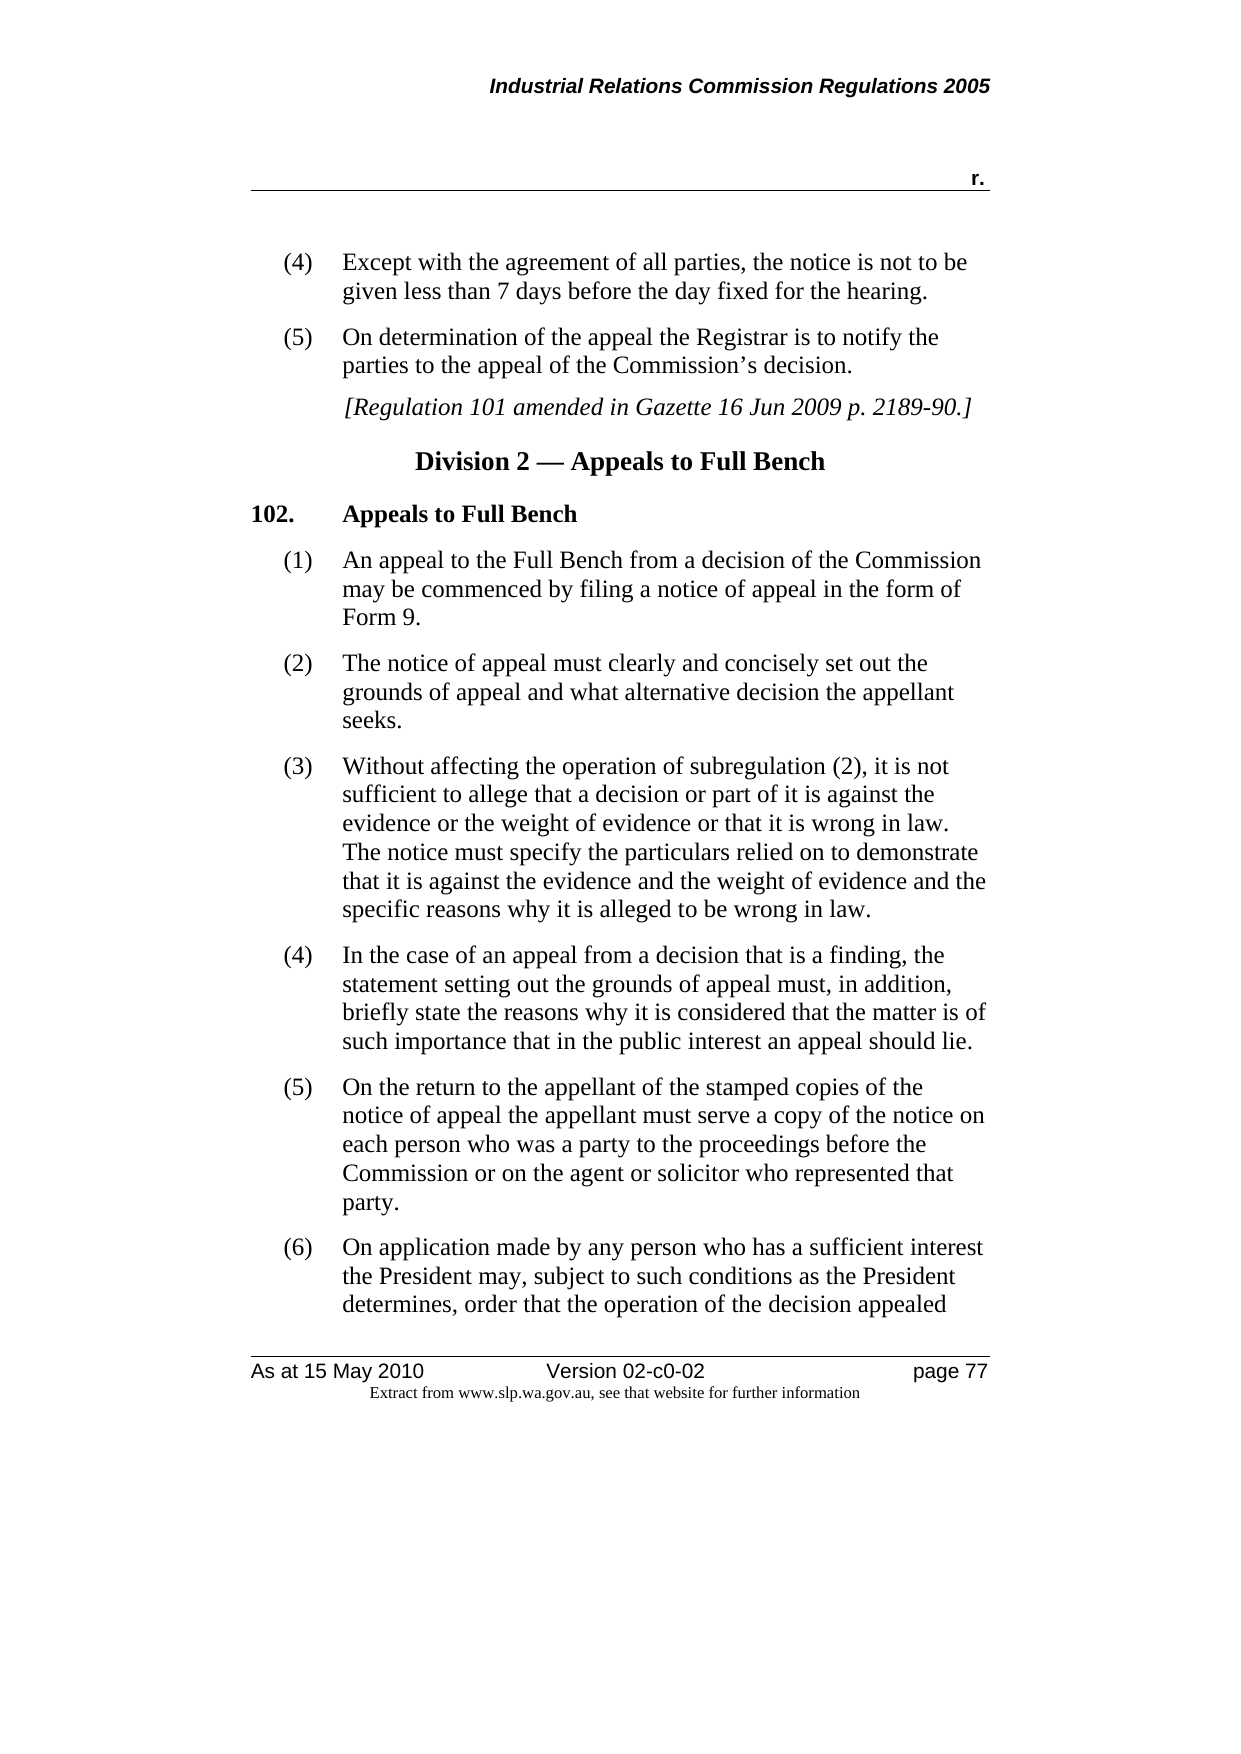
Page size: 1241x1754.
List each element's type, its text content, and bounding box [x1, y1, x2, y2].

text (3) Without affecting the operation of subregulation (2), it is not sufficient to allege that a decision or part of it is against the evidence or the weight of evidence or that it is wrong in law. The notice must specify the particulars relied on to demonstrate that it is against the evidence and the weight of evidence and the specific reasons why it is alleged to be wrong in law. [251, 751, 990, 923]
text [251, 1232, 990, 1318]
text [Regulation 101 amended in Gazette 16 Jun 2009 p. 2189-90.] [251, 392, 990, 420]
text (5) On the return to the appellant of the stamped copies of the notice of appeal the appellant must serve a copy of the notice on each person who was a party to the proceedings before the Commission or on the agent or solicitor who represented that party. [251, 1072, 990, 1215]
subtitle 102. Appeals to Full Bench [251, 499, 990, 528]
text (4) In the case of an appeal from a decision that is a finding, the statement setting out the grounds of appeal must, in addition, briefly state the reasons why it is considered that the matter is of such importance that in the public interest an appeal should lie. [251, 940, 990, 1055]
subtitle Division 2 — Appeals to Full Bench [251, 445, 990, 477]
text (4) Except with the agreement of all parties, the notice is not to be given less than 7 days before the day fixed for the hearing. [251, 247, 990, 305]
text (2) The notice of appeal must clearly and concisely set out the grounds of appeal and what alternative decision the appellant seeks. [251, 648, 990, 734]
text (5) On determination of the appeal the Registrar is to notify the parties to the appeal of the Commission’s decision. [251, 322, 990, 379]
text (1) An appeal to the Full Bench from a decision of the Commission may be commenced by filing a notice of appeal in the form of Form 9. [251, 545, 990, 631]
